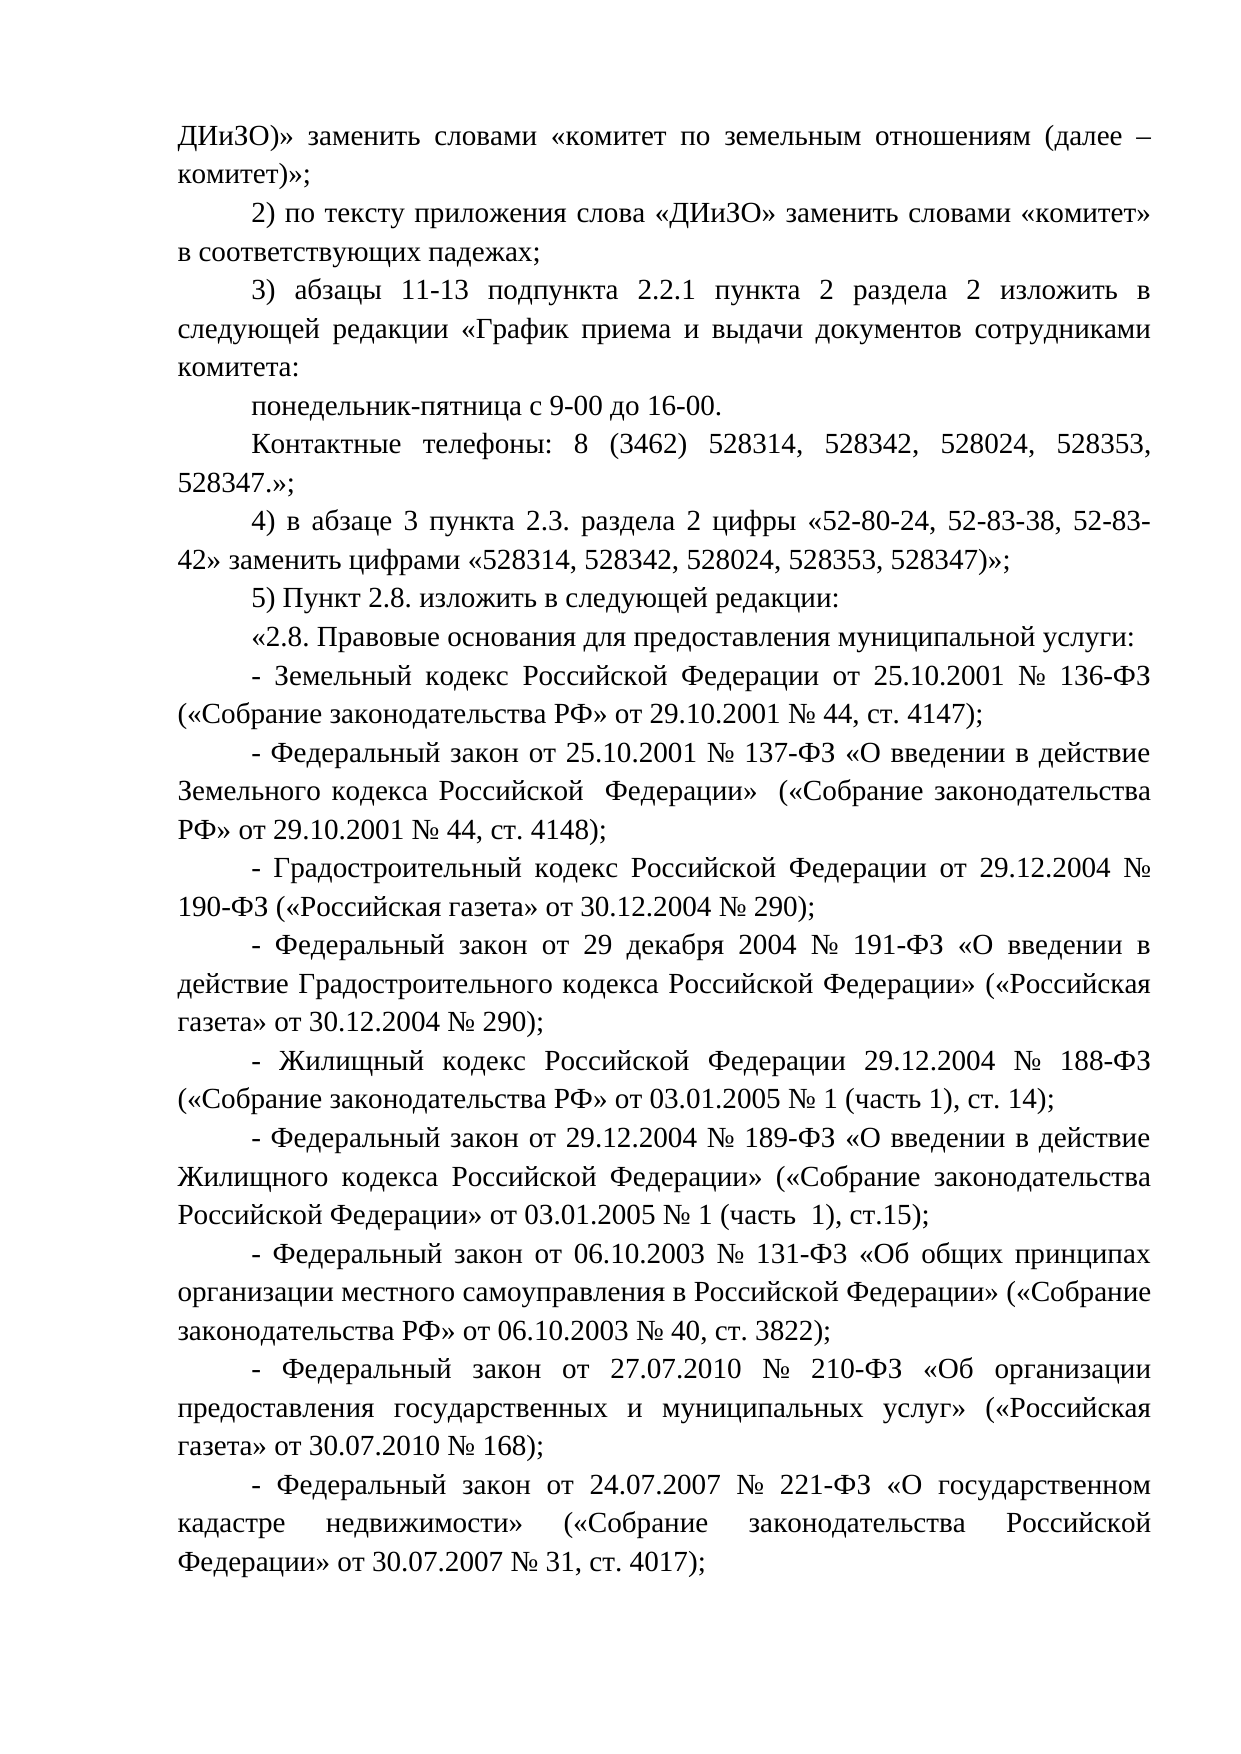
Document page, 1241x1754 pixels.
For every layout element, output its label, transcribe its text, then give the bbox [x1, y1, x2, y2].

text - Федеральный закон от 25.10.2001 № 137-ФЗ «О введении в действие Земельного кодекса Российской Федерации» («Собрание законодательства РФ» от 29.10.2001 № 44, ст. 4148); [177, 735, 1152, 845]
text - Федеральный закон от 24.07.2007 № 221-ФЗ «О государственном кадастре недвижимости» («Собрание законодательства Российской Федерации» от 30.07.2007 № 31, ст. 4017); [177, 1467, 1152, 1578]
text - Федеральный закон от 06.10.2003 № 131-Ф3 «Об общих принципах организации местного самоуправления в Российской Федерации» («Собрание законодательства РФ» от 06.10.2003 № 40, ст. 3822); [177, 1236, 1152, 1346]
text 3) абзацы 11-13 подпункта 2.2.1 пункта 2 раздела 2 изложить в следующей редакции «График приема и выдачи документов сотрудниками комитета: [177, 272, 1152, 383]
text 2) по тексту приложения слова «ДИиЗО» заменить словами «комитет» в соответствующих падежах; [177, 195, 1152, 267]
text 5) Пункт 2.8. изложить в следующей редакции: [177, 581, 1152, 614]
text - Федеральный закон от 27.07.2010 № 210-ФЗ «Об организации предоставления государственных и муниципальных услуг» («Российская газета» от 30.07.2010 № 168); [177, 1351, 1152, 1462]
text - Федеральный закон от 29.12.2004 № 189-ФЗ «О введении в действие Жилищного кодекса Российской Федерации» («Собрание законодательства Российской Федерации» от 03.01.2005 № 1 (часть 1), ст.15); [177, 1120, 1152, 1231]
text Контактные телефоны: 8 (3462) 528314, 528342, 528024, 528353, 528347.»; [177, 426, 1152, 498]
text понедельник-пятница с 9-00 до 16-00. [177, 388, 1152, 421]
text - Федеральный закон от 29 декабря 2004 № 191-ФЗ «О введении в действие Градостроительного кодекса Российской Федерации» («Российская газета» от 30.12.2004 № 290); [177, 927, 1152, 1038]
text «2.8. Правовые основания для предоставления муниципальной услуги: [177, 619, 1152, 653]
text - Земельный кодекс Российской Федерации от 25.10.2001 № 136-ФЗ («Собрание законодательства РФ» от 29.10.2001 № 44, ст. 4147); [177, 658, 1152, 730]
text 4) в абзаце 3 пункта 2.3. раздела 2 цифры «52-80-24, 52-83-38, 52-83-42» заменить цифрами «528314, 528342, 528024, 528353, 528347)»; [177, 503, 1152, 576]
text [177, 118, 1152, 190]
text - Жилищный кодекс Российской Федерации 29.12.2004 № 188-ФЗ («Собрание законодательства РФ» от 03.01.2005 № 1 (часть 1), ст. 14); [177, 1043, 1152, 1115]
text - Градостроительный кодекс Российской Федерации от 29.12.2004 № 190-ФЗ («Российская газета» от 30.12.2004 № 290); [177, 850, 1152, 922]
